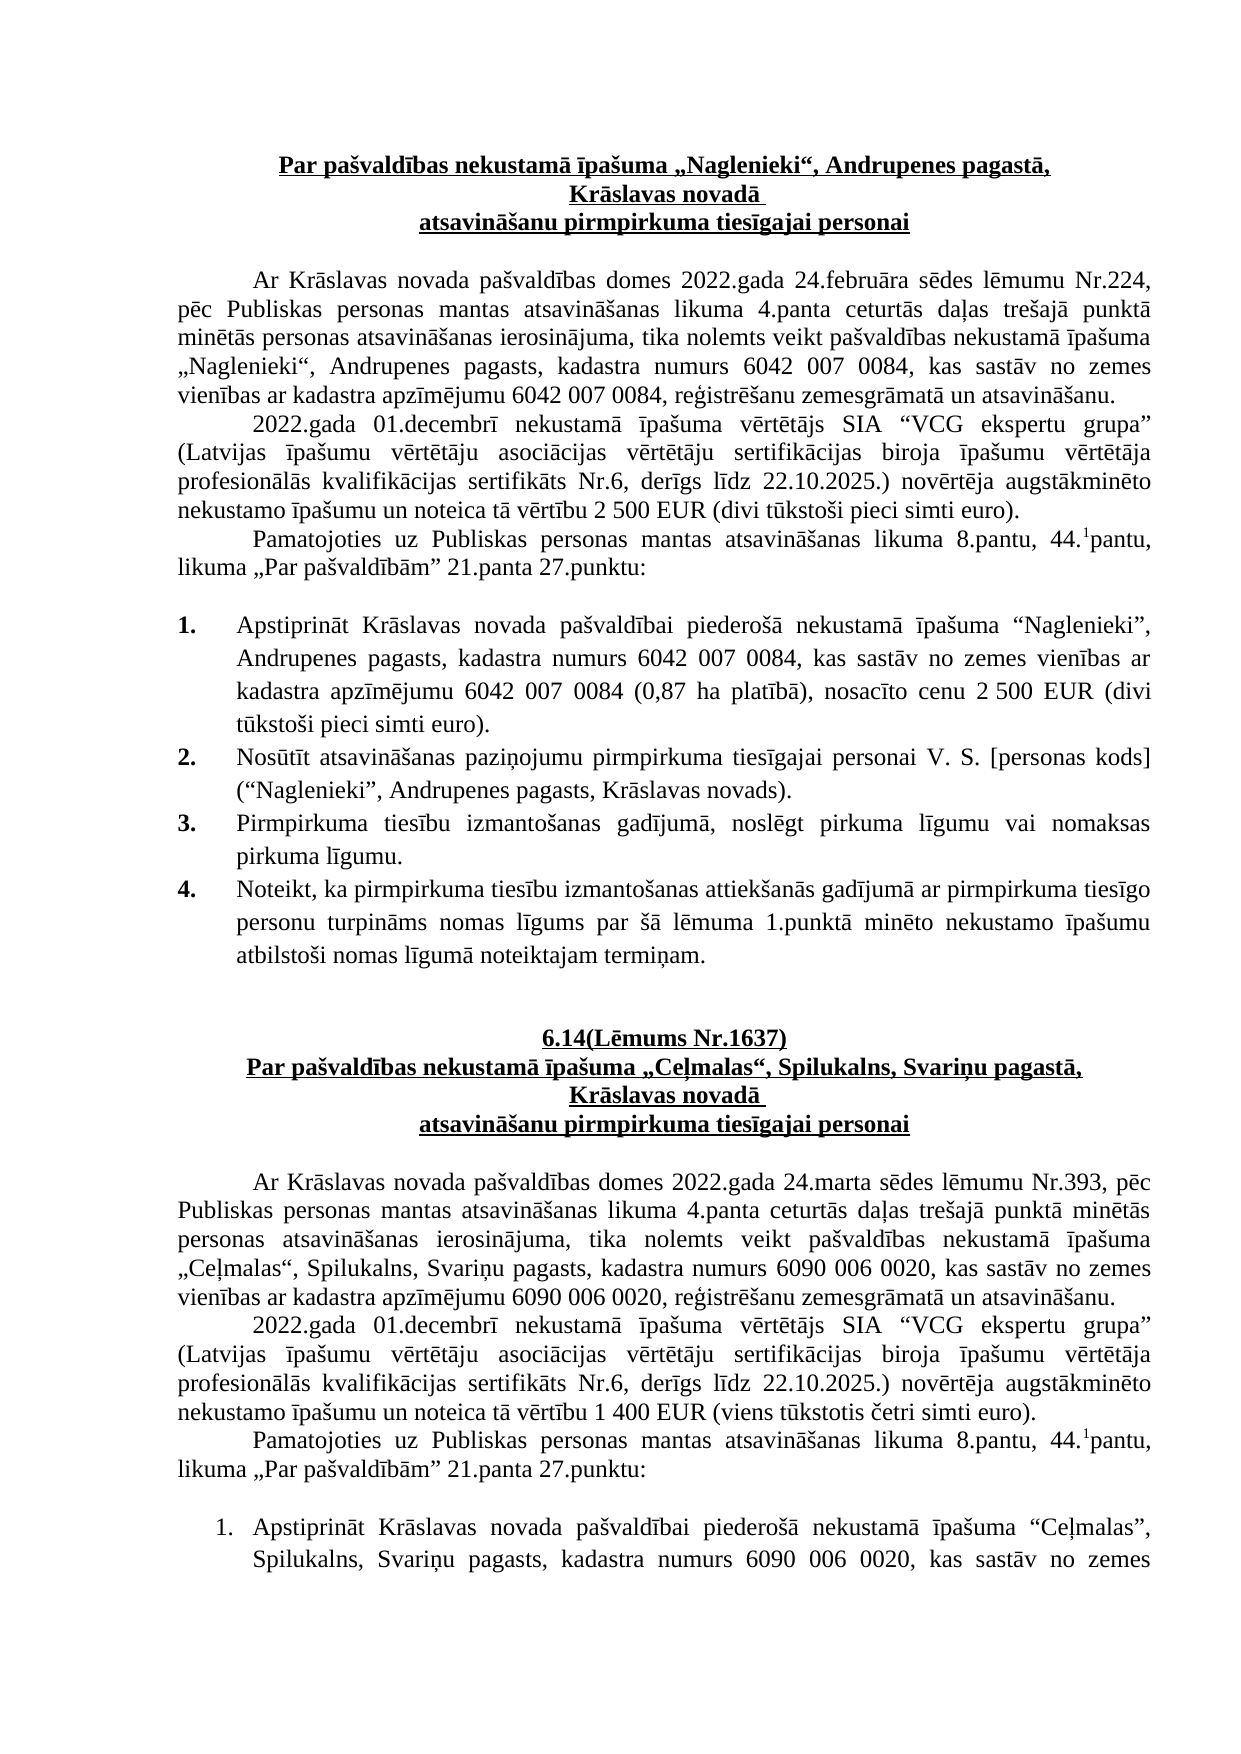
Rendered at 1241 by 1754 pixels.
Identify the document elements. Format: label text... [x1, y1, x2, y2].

text Pamatojoties uz Publiskas personas mantas atsavināšanas likuma 8.pantu, 44.1pantu, likuma „Par pašvaldībām” 21.panta 27.punktu: [177, 524, 1152, 581]
text 2022.gada 01.decembrī nekustamā īpašuma vērtētājs SIA “VCG ekspertu grupa” (Latvijas īpašumu vērtētāju asociācijas vērtētāju sertifikācijas biroja īpašumu vērtētāja profesionālās kvalifikācijas sertifikāts Nr.6, derīgs līdz 22.10.2025.) novērtēja augstākminēto nekustamo īpašumu un noteica tā vērtību 1 400 EUR (viens tūkstotis četri simti euro). [177, 1310, 1152, 1425]
text Par pašvaldības nekustamā īpašuma „Ceļmalas“, Spilukalns, Svariņu pagastā, [177, 1052, 1152, 1080]
text Krāslavas novadā [177, 1080, 1152, 1109]
list Apstiprināt Krāslavas novada pašvaldībai piederošā nekustamā īpašuma “Naglenieki”, Andrupenes pagasts, kadastra numurs 6042 007 0084, kas sastāv no zemes vienības ar kadastra apzīmējumu 6042 007 0084 (0,87 ha platībā), nosacīto cenu 2 500 EUR (divi tūkstoši pieci simti euro). [177, 610, 1152, 738]
text Par pašvaldības nekustamā īpašuma „Naglenieki“, Andrupenes pagastā, [177, 150, 1152, 179]
text 2022.gada 01.decembrī nekustamā īpašuma vērtētājs SIA “VCG ekspertu grupa” (Latvijas īpašumu vērtētāju asociācijas vērtētāju sertifikācijas biroja īpašumu vērtētāja profesionālās kvalifikācijas sertifikāts Nr.6, derīgs līdz 22.10.2025.) novērtēja augstākminēto nekustamo īpašumu un noteica tā vērtību 2 500 EUR (divi tūkstoši pieci simti euro). [177, 409, 1152, 524]
list Pirmpirkuma tiesību izmantošanas gadījumā, noslēgt pirkuma līgumu vai nomaksas pirkuma līgumu. [177, 808, 1152, 870]
text Krāslavas novadā [177, 179, 1152, 207]
list Noteikt, ka pirmpirkuma tiesību izmantošanas attiekšanās gadījumā ar pirmpirkuma tiesīgo personu turpināms nomas līgums par šā lēmuma 1.punktā minēto nekustamo īpašumu atbilstoši nomas līgumā noteiktajam termiņam. [177, 874, 1152, 969]
text atsavināšanu pirmpirkuma tiesīgajai personai [177, 1109, 1152, 1138]
text atsavināšanu pirmpirkuma tiesīgajai personai [177, 207, 1152, 236]
text Ar Krāslavas novada pašvaldības domes 2022.gada 24.marta sēdes lēmumu Nr.393, pēc Publiskas personas mantas atsavināšanas likuma 4.panta ceturtās daļas trešajā punktā minētās personas atsavināšanas ierosinājuma, tika nolemts veikt pašvaldības nekustamā īpašuma „Ceļmalas“, Spilukalns, Svariņu pagasts, kadastra numurs 6090 006 0020, kas sastāv no zemes vienības ar kadastra apzīmējumu 6090 006 0020, reģistrēšanu zemesgrāmatā un atsavināšanu. [177, 1167, 1152, 1310]
text Pamatojoties uz Publiskas personas mantas atsavināšanas likuma 8.pantu, 44.1pantu, likuma „Par pašvaldībām” 21.panta 27.punktu: [177, 1425, 1152, 1483]
text Ar Krāslavas novada pašvaldības domes 2022.gada 24.februāra sēdes lēmumu Nr.224, pēc Publiskas personas mantas atsavināšanas likuma 4.panta ceturtās daļas trešajā punktā minētās personas atsavināšanas ierosinājuma, tika nolemts veikt pašvaldības nekustamā īpašuma „Naglenieki“, Andrupenes pagasts, kadastra numurs 6042 007 0084, kas sastāv no zemes vienības ar kadastra apzīmējumu 6042 007 0084, reģistrēšanu zemesgrāmatā un atsavināšanu. [177, 265, 1152, 409]
text 6.14(Lēmums Nr.1637) [177, 1023, 1152, 1052]
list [215, 1512, 1152, 1573]
list Nosūtīt atsavināšanas paziņojumu pirmpirkuma tiesīgajai personai V. S. [personas kods] (“Naglenieki”, Andrupenes pagasts, Krāslavas novads). [177, 742, 1152, 804]
